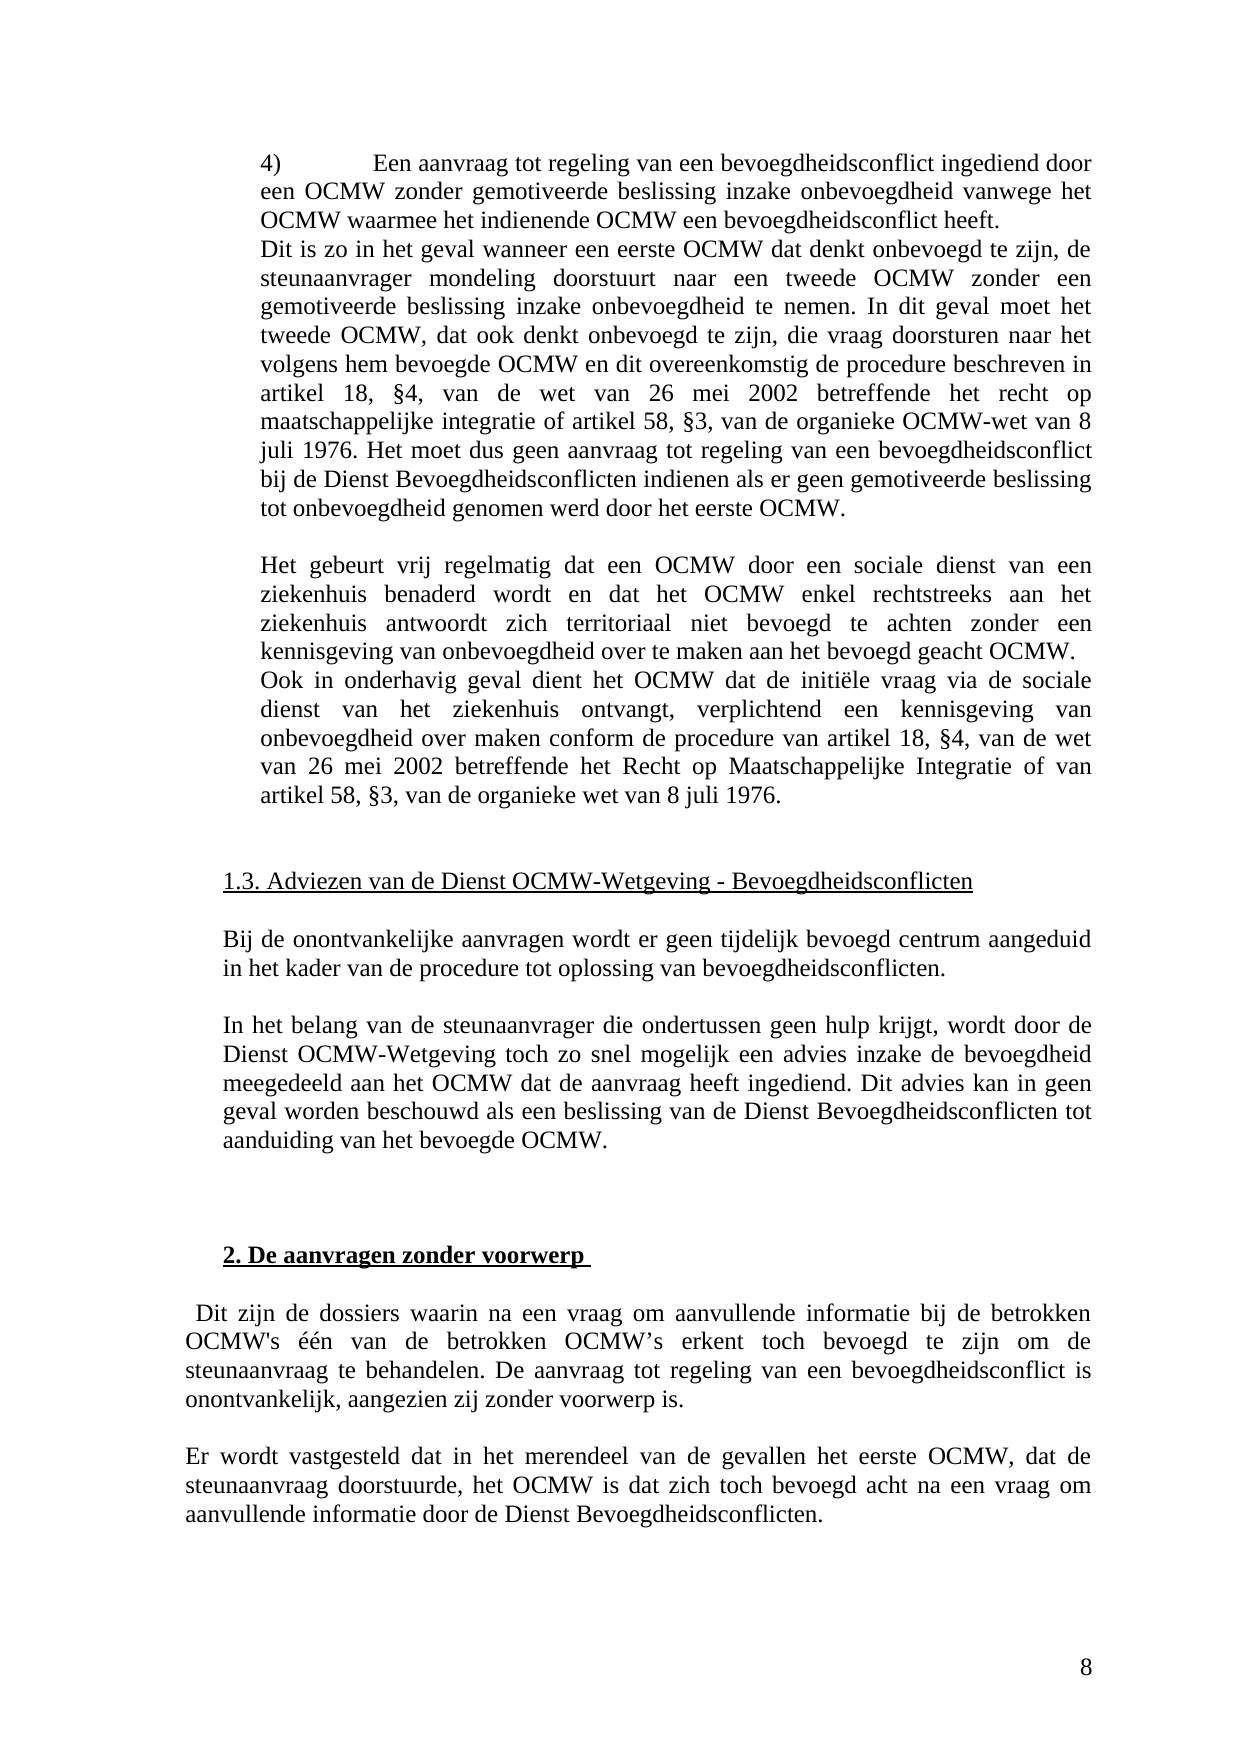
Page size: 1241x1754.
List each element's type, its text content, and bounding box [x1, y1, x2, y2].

subtitle 1.3. Adviezen van de Dienst OCMW-Wetgeving - Bevoegdheidsconflicten [185, 866, 1093, 895]
text In het belang van de steunaanvrager die ondertussen geen hulp krijgt, wordt door de Dienst OCMW-Wetgeving toch zo snel mogelijk een advies inzake de bevoegdheid meegedeeld aan het OCMW dat de aanvraag heeft ingediend. Dit advies kan in geen geval worden beschouwd als een beslissing van de Dienst Bevoegdheidsconflicten tot aanduiding van het bevoegde OCMW. [223, 1010, 1093, 1154]
text Ook in onderhavig geval dient het OCMW dat de initiële vraag via de sociale dienst van het ziekenhuis ontvangt, verplichtend een kennisgeving van onbevoegdheid over maken conform de procedure van artikel 18, §4, van de wet van 26 mei 2002 betreffende het Recht op Maatschappelijke Integratie of van artikel 58, §3, van de organieke wet van 8 juli 1976. [260, 665, 1093, 809]
list Een aanvraag tot regeling van een bevoegdheidsconflict ingediend door een OCMW zonder gemotiveerde beslissing inzake onbevoegdheid vanwege het OCMW waarmee het indienende OCMW een bevoegdheidsconflict heeft. [260, 148, 1093, 234]
text Het gebeurt vrij regelmatig dat een OCMW door een sociale dienst van een ziekenhuis benaderd wordt en dat het OCMW enkel rechtstreeks aan het ziekenhuis antwoordt zich territoriaal niet bevoegd te achten zonder een kennisgeving van onbevoegdheid over te maken aan het bevoegd geacht OCMW. [260, 550, 1093, 665]
text Dit zijn de dossiers waarin na een vraag om aanvullende informatie bij de betrokken OCMW's één van de betrokken OCMW’s erkent toch bevoegd te zijn om de steunaanvraag te behandelen. De aanvraag tot regeling van een bevoegdheidsconflict is onontvankelijk, aangezien zij zonder voorwerp is. [185, 1298, 1093, 1413]
text Er wordt vastgesteld dat in het merendeel van de gevallen het eerste OCMW, dat de steunaanvraag doorstuurde, het OCMW is dat zich toch bevoegd acht na een vraag om aanvullende informatie door de Dienst Bevoegdheidsconflicten. [185, 1441, 1093, 1528]
text Dit is zo in het geval wanneer een eerste OCMW dat denkt onbevoegd te zijn, de steunaanvrager mondeling doorstuurt naar een tweede OCMW zonder een gemotiveerde beslissing inzake onbevoegdheid te nemen. In dit geval moet het tweede OCMW, dat ook denkt onbevoegd te zijn, die vraag doorsturen naar het volgens hem bevoegde OCMW en dit overeenkomstig de procedure beschreven in artikel 18, §4, van de wet van 26 mei 2002 betreffende het recht op maatschappelijke integratie of artikel 58, §3, van de organieke OCMW-wet van 8 juli 1976. Het moet dus geen aanvraag tot regeling van een bevoegdheidsconflict bij de Dienst Bevoegdheidsconflicten indienen als er geen gemotiveerde beslissing tot onbevoegdheid genomen werd door het eerste OCMW. [260, 234, 1093, 521]
subtitle 2. De aanvragen zonder voorwerp [148, 1240, 1093, 1269]
text Bij de onontvankelijke aanvragen wordt er geen tijdelijk bevoegd centrum aangeduid in het kader van de procedure tot oplossing van bevoegdheidsconflicten. [223, 924, 1093, 981]
